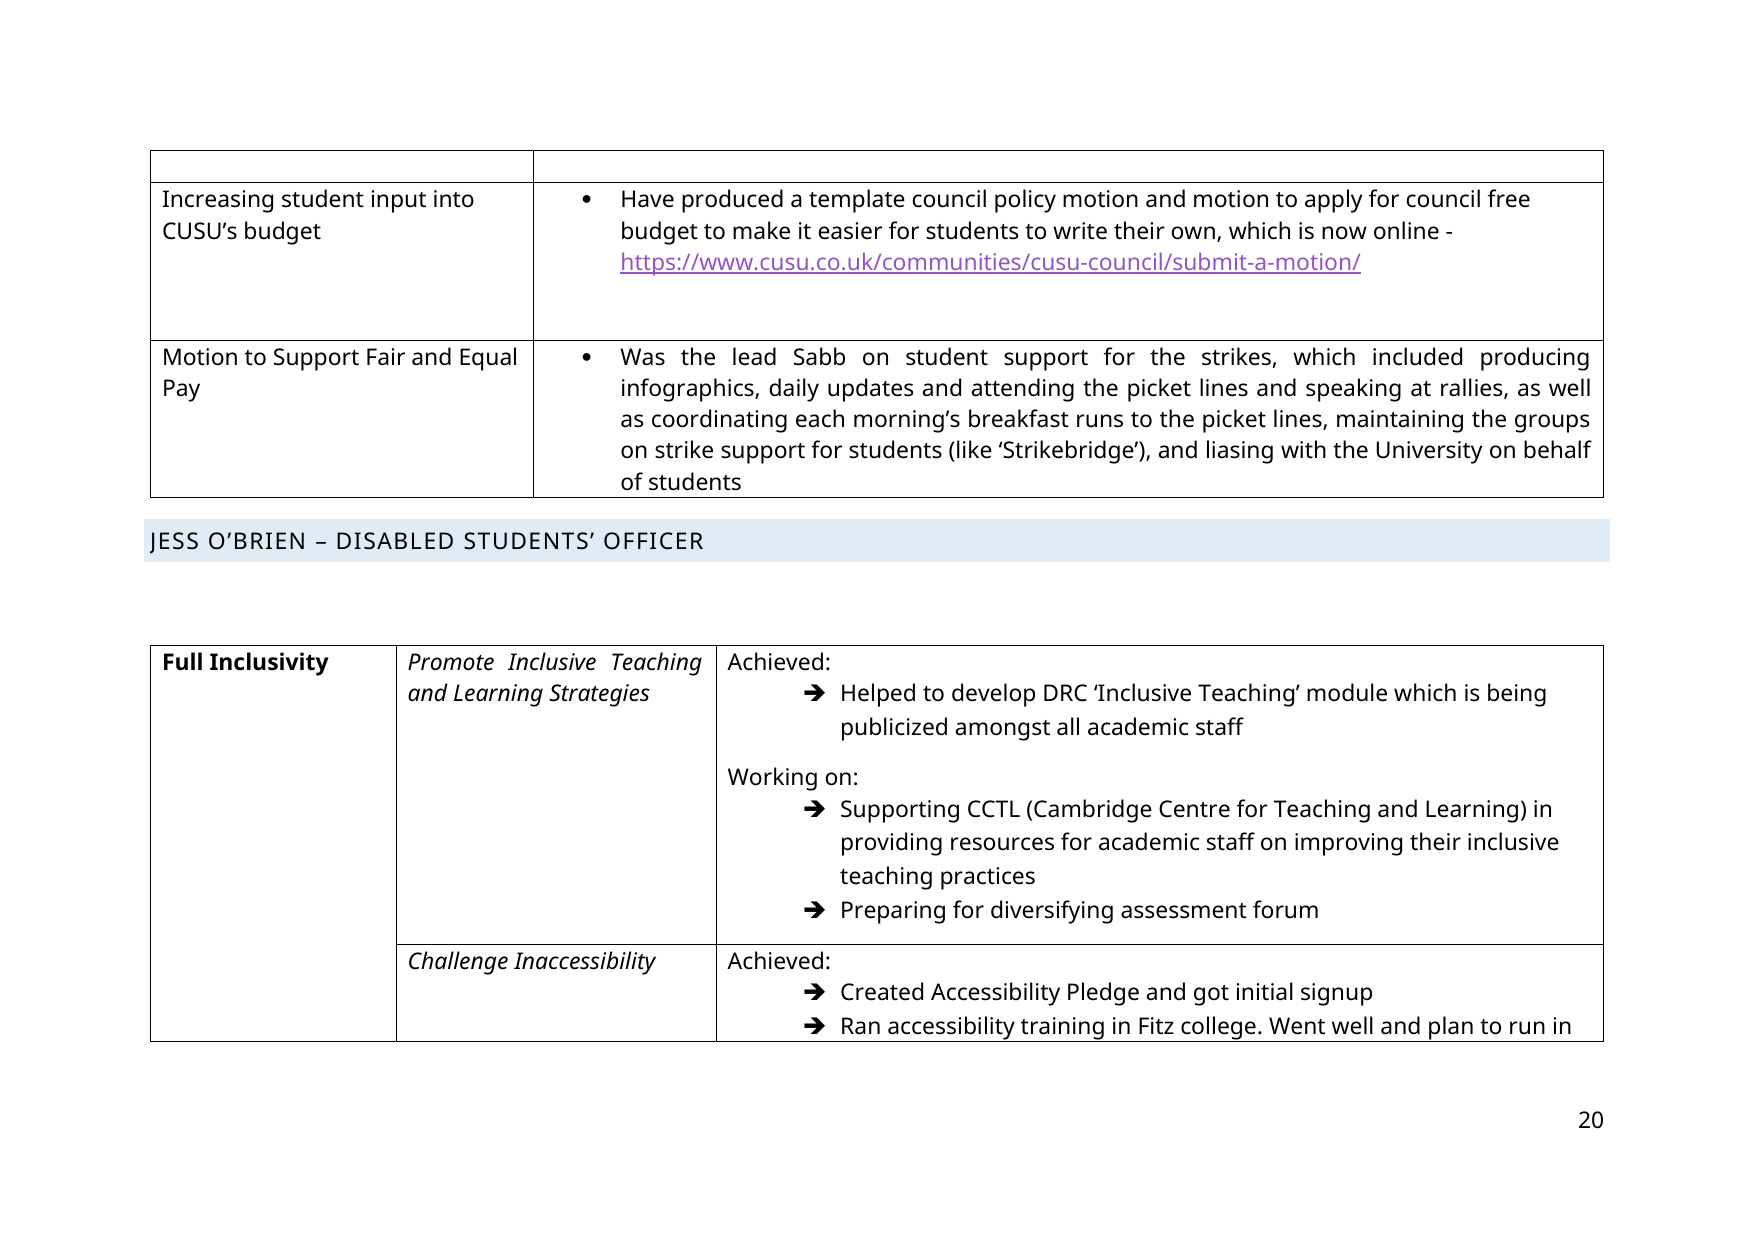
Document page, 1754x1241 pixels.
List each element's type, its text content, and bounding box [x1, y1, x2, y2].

table_header Full Inclusivity [151, 646, 396, 1041]
text Jess o’Brien – Disabled Students’ officer [150, 525, 1604, 556]
table_cell Was the lead Sabb on student support for the strikes, which included producing infographics, daily updates and attending the picket lines and speaking at rallies, as well as coordinating each morning’s breakfast runs to the picket lines, maintaining the groups on strike support for students (like ‘Strikebridge’), and liasing with the University on behalf of students [534, 341, 1603, 497]
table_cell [151, 151, 533, 182]
table_cell Increasing student input into CUSU’s budget [151, 183, 533, 339]
table_cell Have produced a template council policy motion and motion to apply for council free budget to make it easier for students to write their own, which is now online - https://www.cusu.co.uk/communities/cusu-council/submit-a-motion/ [534, 183, 1603, 339]
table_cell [717, 945, 1603, 1041]
table_cell Motion to Support Fair and Equal Pay [151, 341, 533, 497]
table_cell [534, 151, 1603, 182]
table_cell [397, 945, 716, 1041]
table_header Promote Inclusive Teaching and Learning Strategies [397, 646, 716, 944]
table_header Achieved: Helped to develop DRC ‘Inclusive Teaching’ module which is being publicized amongst all academic staff Working on: Supporting CCTL (Cambridge Centre for Teaching and Learning) in providing resources for academic staff on improving their inclusive teaching practices Preparing for diversifying assessment forum [717, 646, 1603, 944]
